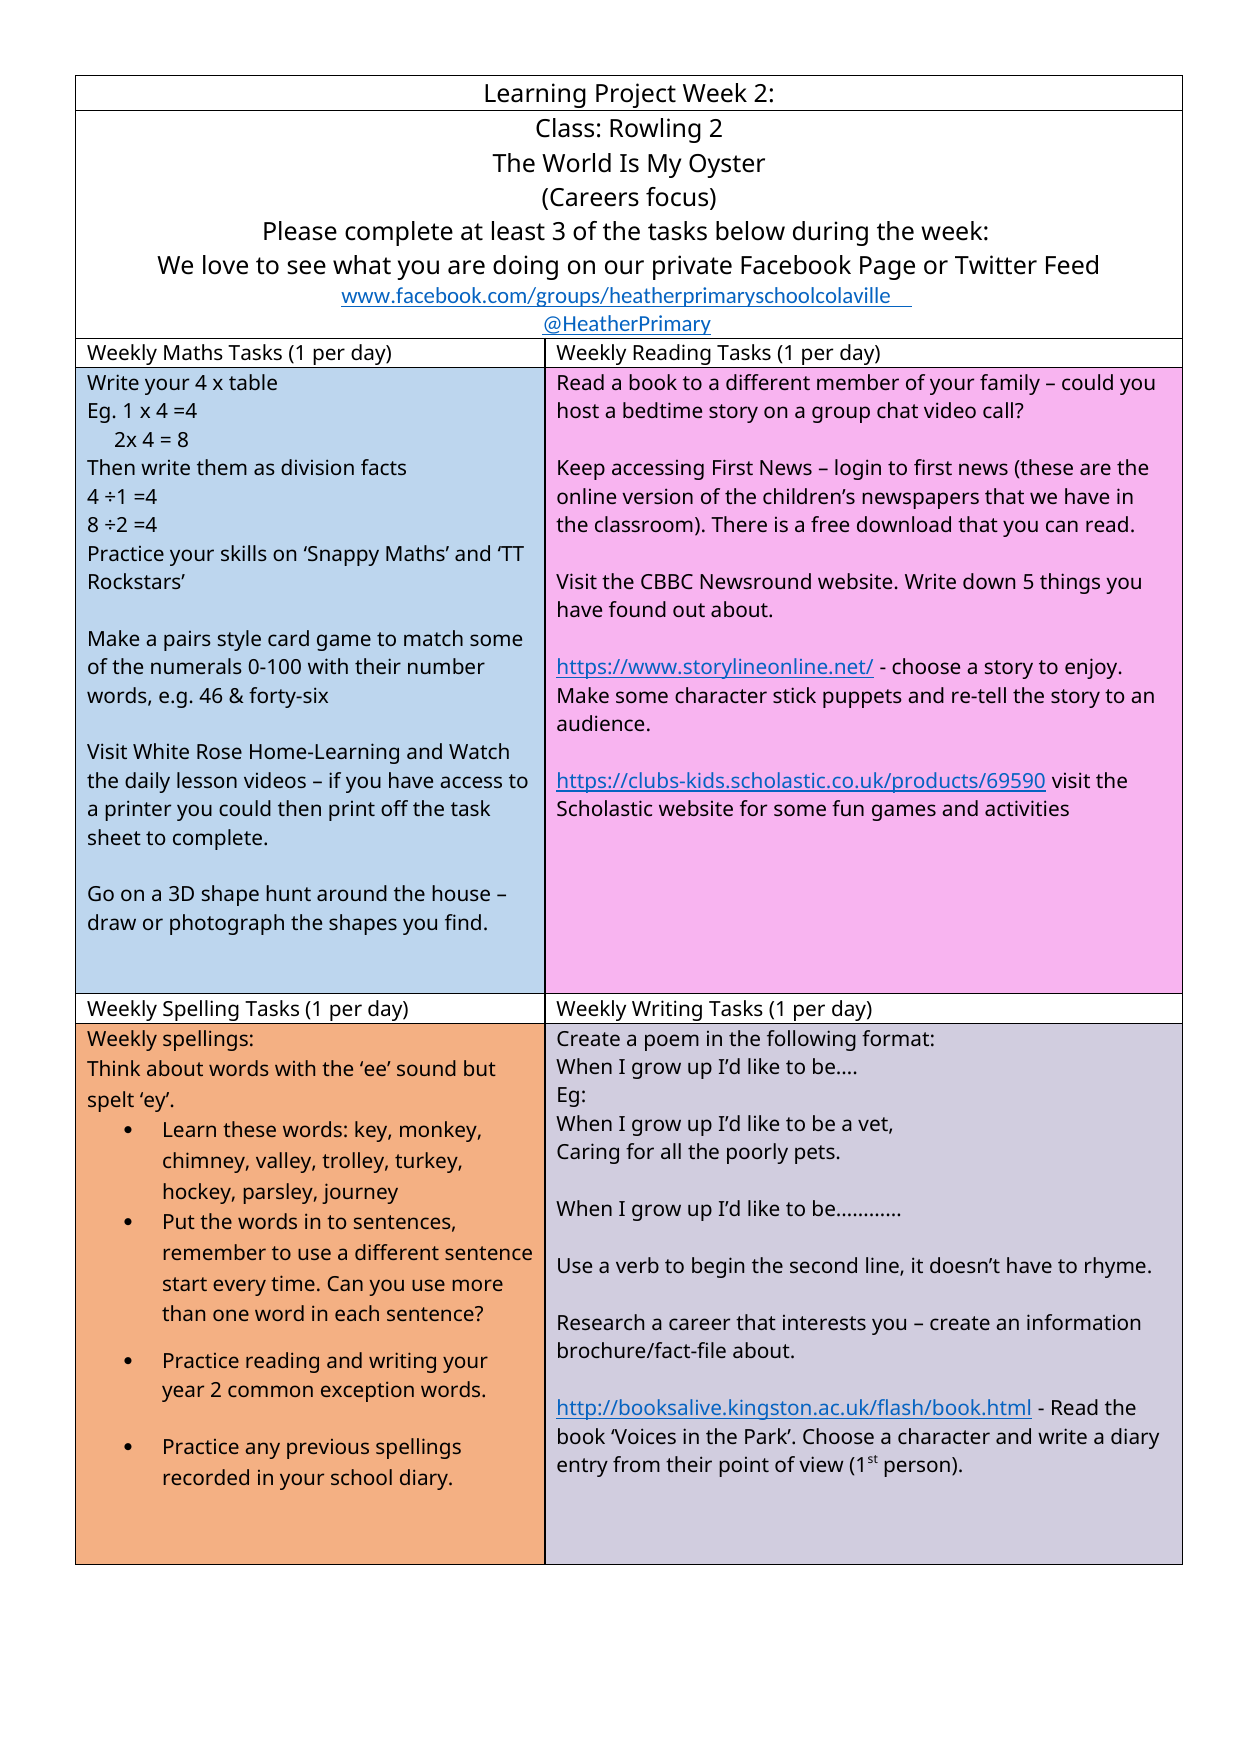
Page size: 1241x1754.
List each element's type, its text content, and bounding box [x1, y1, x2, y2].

table_cell Weekly spellings: Think about words with the ‘ee’ sound but spelt ‘ey’. Learn these words: key, monkey, chimney, valley, trolley, turkey, hockey, parsley, journey Put the words in to sentences, remember to use a different sentence start every time. Can you use more than one word in each sentence? Practice reading and writing your year 2 common exception words. Practice any previous spellings recorded in your school diary. [76, 1024, 544, 1564]
table_cell Class: Rowling 2 The World Is My Oyster (Careers focus) Please complete at least 3 of the tasks below during the week: We love to see what you are doing on our private Facebook Page or Twitter Feed www.facebook.com/groups/heatherprimaryschoolcolaville @HeatherPrimary [76, 111, 1182, 337]
table_cell Weekly Reading Tasks (1 per day) [546, 339, 1182, 367]
table_cell Write your 4 x table Eg. 1 x 4 =4 2x 4 = 8 Then write them as division facts 4 ÷1 =4 8 ÷2 =4 Practice your skills on ‘Snappy Maths’ and ‘TT Rockstars’ Make a pairs style card game to match some of the numerals 0-100 with their number words, e.g. 46 & forty-six Visit White Rose Home-Learning and Watch the daily lesson videos – if you have access to a printer you could then print off the task sheet to complete. Go on a 3D shape hunt around the house – draw or photograph the shapes you find. [76, 368, 544, 993]
table_cell Create a poem in the following format: When I grow up I’d like to be…. Eg: When I grow up I’d like to be a vet, Caring for all the poorly pets. When I grow up I’d like to be………… Use a verb to begin the second line, it doesn’t have to rhyme. Research a career that interests you – create an information brochure/fact-file about. http://booksalive.kingston.ac.uk/flash/book.html - Read the book ‘Voices in the Park’. Choose a character and write a diary entry from their point of view (1st person). [546, 1024, 1182, 1564]
table_cell Weekly Spelling Tasks (1 per day) [76, 994, 544, 1023]
table_header Learning Project Week 2: [76, 76, 1182, 110]
table_cell Read a book to a different member of your family – could you host a bedtime story on a group chat video call? Keep accessing First News – login to first news (these are the online version of the children’s newspapers that we have in the classroom). There is a free download that you can read. Visit the CBBC Newsround website. Write down 5 things you have found out about. https://www.storylineonline.net/ - choose a story to enjoy. Make some character stick puppets and re-tell the story to an audience. https://clubs-kids.scholastic.co.uk/products/69590 visit the Scholastic website for some fun games and activities [546, 368, 1182, 993]
table_cell Weekly Writing Tasks (1 per day) [546, 994, 1182, 1023]
table_cell Weekly Maths Tasks (1 per day) [76, 339, 544, 367]
